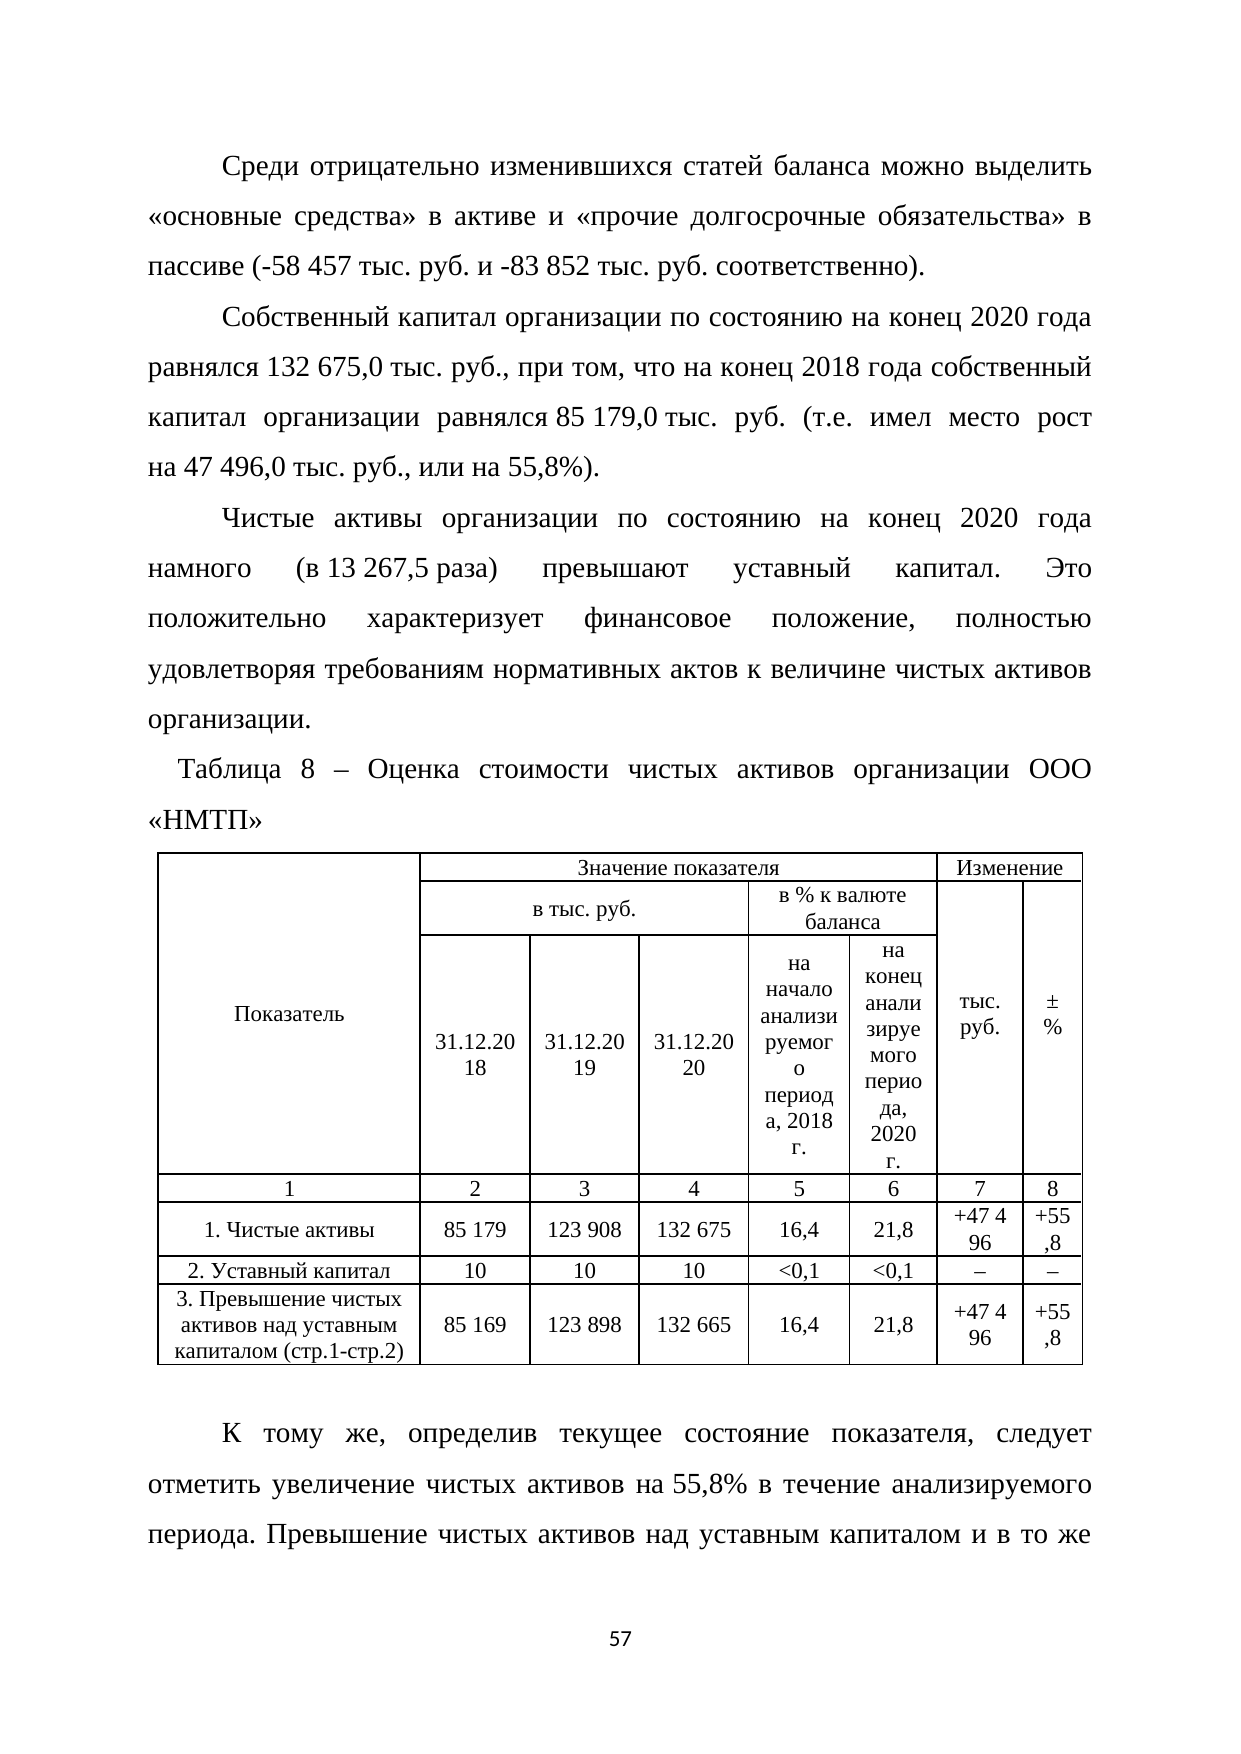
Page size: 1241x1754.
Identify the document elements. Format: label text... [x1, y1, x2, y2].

table_cell в тыс. руб. [421, 882, 748, 934]
table_cell 16,4 [749, 1285, 849, 1364]
table_cell тыс. руб. [938, 882, 1022, 1173]
table_cell +47 496 [938, 1203, 1022, 1255]
table_cell 132 665 [640, 1285, 748, 1364]
table_cell 31.12.2018 [421, 936, 529, 1173]
table_cell +55,8 [1024, 1283, 1082, 1364]
text Чистые активы организации по состоянию на конец 2020 года намного (в 13 267,5 раза) превышают уставный капитал. Это положительно характеризует финансовое положение, полностью удовлетворяя требованиям нормативных актов к величине чистых активов организации. [148, 500, 1092, 735]
table_cell 31.12.2019 [531, 936, 638, 1173]
table_cell 5 [749, 1175, 849, 1201]
table_cell 4 [640, 1175, 748, 1201]
table_cell 3. Превышение чистых активов над уставным капиталом (стр.1-стр.2) [159, 1285, 419, 1364]
table_cell на начало анализируемого периода, 2018 г. [749, 936, 849, 1173]
table_cell – [938, 1257, 1022, 1283]
table_cell 31.12.2020 [640, 936, 748, 1173]
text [148, 1416, 1092, 1550]
table_cell 2 [421, 1175, 529, 1201]
text Таблица 8 – Оценка стоимости чистых активов организации ООО «НМТП» [148, 751, 1092, 835]
table_cell +55,8 [1024, 1201, 1082, 1255]
table_cell 123 908 [531, 1203, 638, 1255]
table_cell 7 [938, 1175, 1022, 1201]
table_cell <0,1 [749, 1257, 849, 1283]
table_cell 10 [421, 1257, 529, 1283]
table_cell 85 179 [421, 1203, 529, 1255]
table_cell 10 [531, 1257, 638, 1283]
table_cell 2. Уставный капитал [159, 1257, 419, 1283]
table_cell 21,8 [850, 1203, 936, 1255]
table_cell 1 [159, 1175, 419, 1201]
table_cell 8 [1024, 1173, 1082, 1201]
table_cell ± % [1024, 880, 1082, 1173]
table_cell в % к валюте баланса [749, 882, 936, 934]
table_cell 21,8 [850, 1285, 936, 1364]
table_cell 85 169 [421, 1285, 529, 1364]
table_cell 1. Чистые активы [159, 1203, 419, 1255]
table_cell на конец анализируемого периода, 2020 г. [850, 936, 936, 1173]
table_cell – [1024, 1255, 1082, 1283]
table_header Изменение [938, 854, 1082, 880]
table_header Показатель [159, 854, 419, 1173]
table_cell 132 675 [640, 1203, 748, 1255]
text Среди отрицательно изменившихся статей баланса можно выделить «основные средства» в активе и «прочие долгосрочные обязательства» в пассиве (-58 457 тыс. руб. и -83 852 тыс. руб. соответственно). [148, 148, 1092, 282]
table_cell 10 [640, 1257, 748, 1283]
table_cell 16,4 [749, 1203, 849, 1255]
table_cell +47 496 [938, 1285, 1022, 1364]
text Собственный капитал организации по состоянию на конец 2020 года равнялся 132 675,0 тыс. руб., при том, что на конец 2018 года собственный капитал организации равнялся 85 179,0 тыс. руб. (т.е. имел место рост на 47 496,0 тыс. руб., или на 55,8%). [148, 299, 1092, 483]
table_cell 6 [850, 1175, 936, 1201]
table_cell 123 898 [531, 1285, 638, 1364]
table_cell <0,1 [850, 1257, 936, 1283]
table_cell 3 [531, 1175, 638, 1201]
table_header Значение показателя [421, 854, 936, 880]
